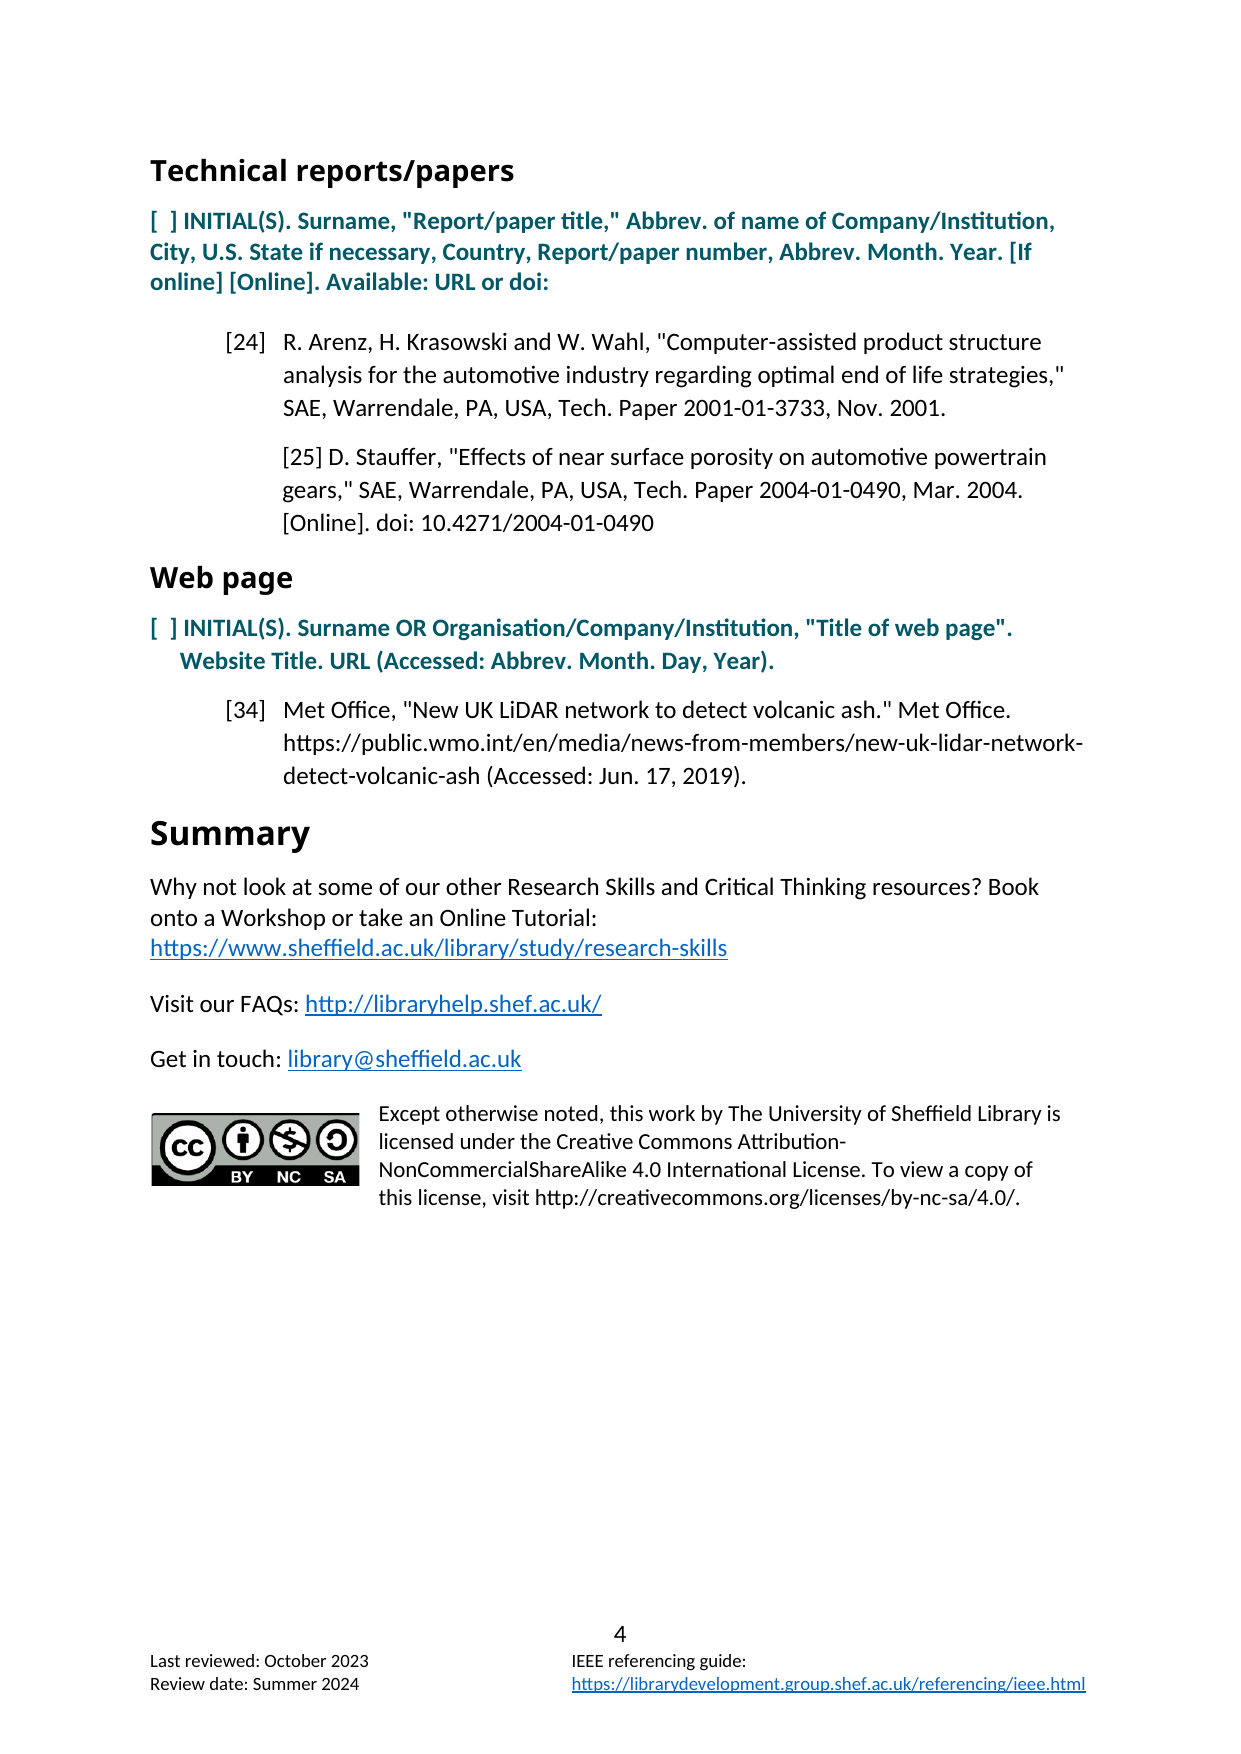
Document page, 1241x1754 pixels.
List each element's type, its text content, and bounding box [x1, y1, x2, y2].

subtitle Technical reports/papers [150, 150, 1090, 190]
text [25] D. Stauffer, "Effects of near surface porosity on automotive powertrain gears," SAE, Warrendale, PA, USA, Tech. Paper 2004-01-0490, Mar. 2004. [Online]. doi: 10.4271/2004-01-0490 [179, 441, 1090, 538]
text [34] Met Office, "New UK LiDAR network to detect volcanic ash." Met Office. https://public.wmo.int/en/media/news-from-members/new-uk-lidar-network- detect-volcanic-ash (Accessed: Jun. 17, 2019). [179, 695, 1090, 791]
text [ ] INITIAL(S). Surname, "Report/paper title," Abbrev. of name of Company/Institution, City, U.S. State if necessary, Country, Report/paper number, Abbrev. Month. Year. [If online] [Online]. Available: URL or doi: [150, 205, 1090, 297]
text Except otherwise noted, this work by The University of Sheffield Library is licensed under the Creative Commons Attribution-NonCommercialShareAlike 4.0 International License. To view a copy of this license, visit http://creativecommons.org/licenses/by-nc-sa/4.0/. [150, 1099, 1090, 1211]
text Visit our FAQs: http://libraryhelp.shef.ac.uk/ [150, 988, 1090, 1019]
text Why not look at some of our other Research Skills and Critical Thinking resources? Book onto a Workshop or take an Online Tutorial: https://www.sheffield.ac.uk/library/study/research-skills [150, 872, 1090, 963]
subtitle Summary [150, 810, 1090, 856]
subtitle Web page [150, 557, 1090, 597]
picture [150, 1113, 359, 1185]
text Get in touch: library@sheffield.ac.uk [150, 1044, 1090, 1074]
text [ ] INITIAL(S). Surname OR Organisation/Company/Institution, "Title of web page". Website Title. URL (Accessed: Abbrev. Month. Day, Year). [150, 612, 1090, 676]
text [24] R. Arenz, H. Krasowski and W. Wahl, "Computer-assisted product structure analysis for the automotive industry regarding optimal end of life strategies," SAE, Warrendale, PA, USA, Tech. Paper 2001-01-3733, Nov. 2001. [179, 326, 1090, 422]
